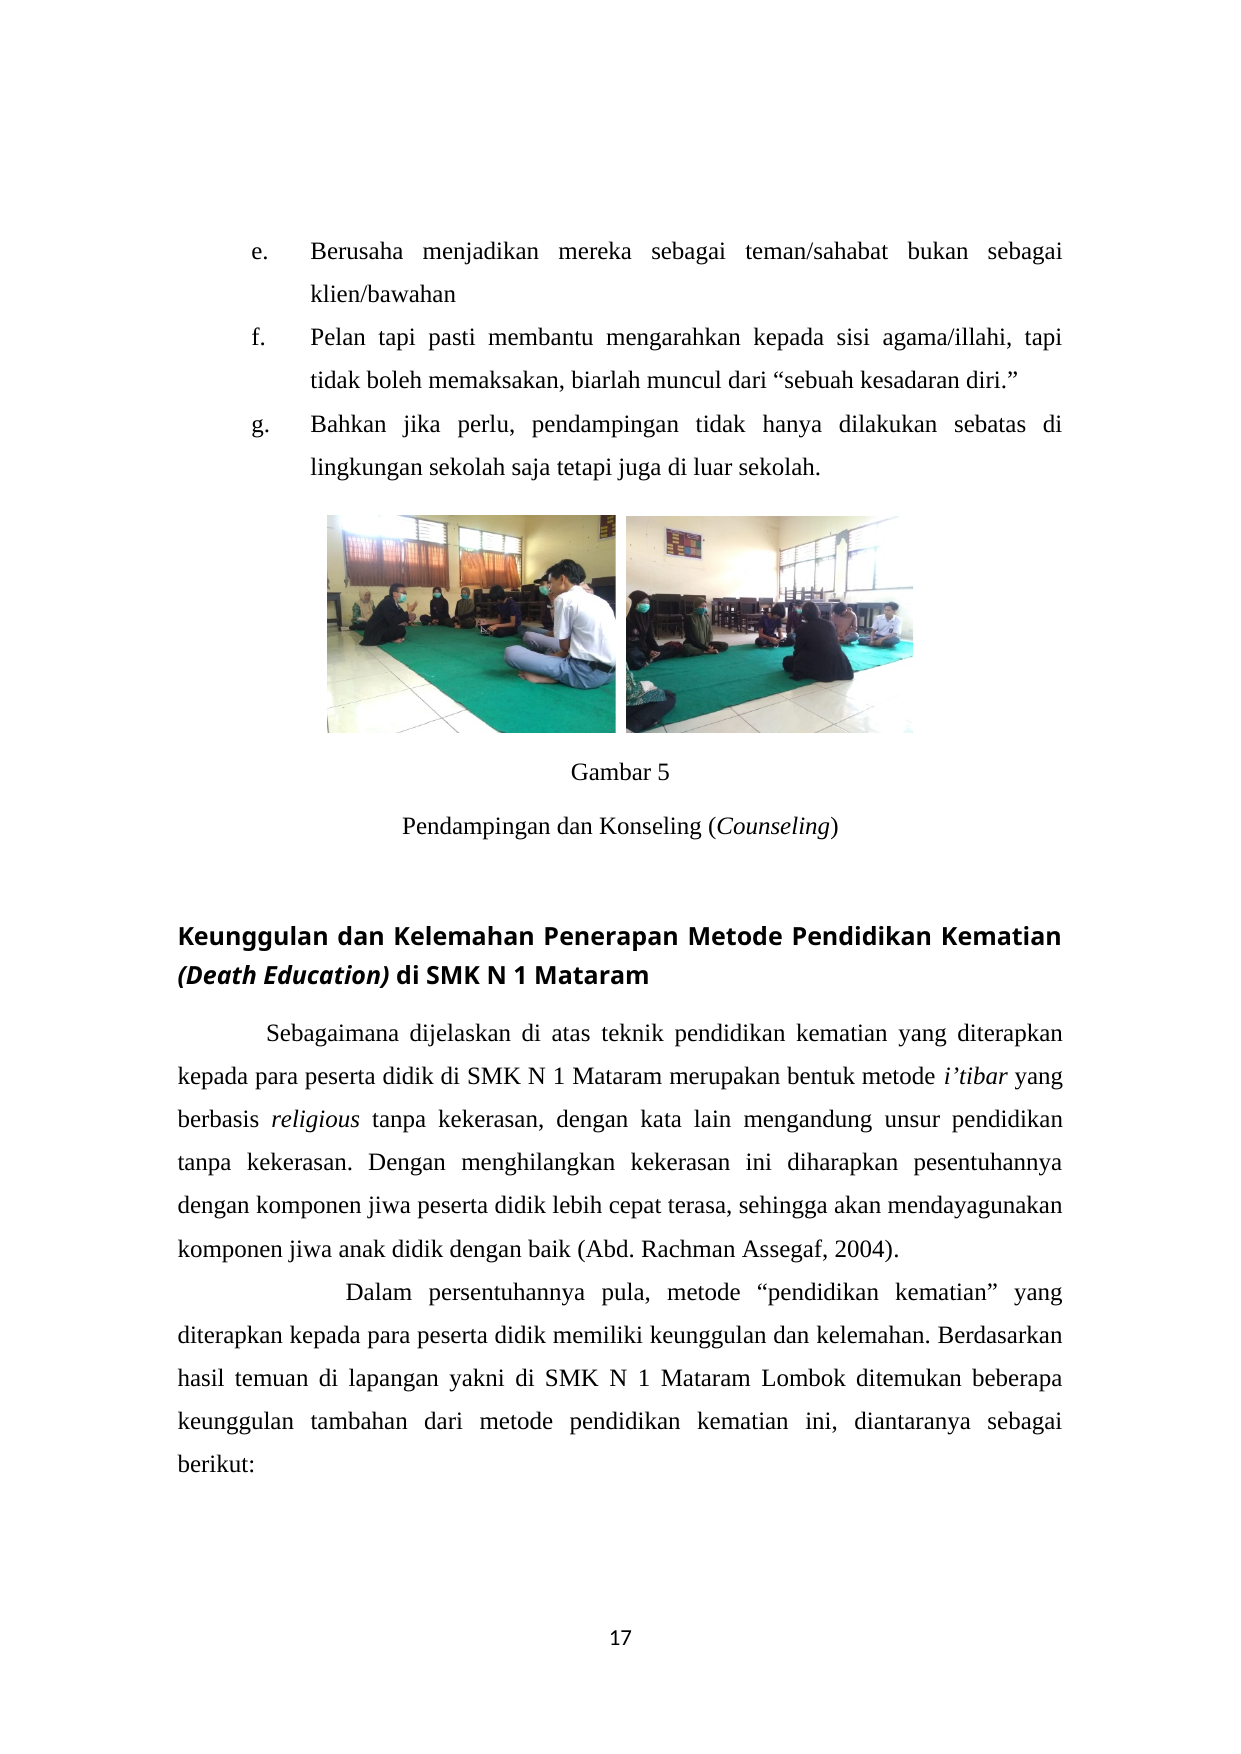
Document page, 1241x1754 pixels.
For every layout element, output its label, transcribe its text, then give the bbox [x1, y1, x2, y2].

text Dalam persentuhannya pula, metode “pendidikan kematian” yang diterapkan kepada para peserta didik memiliki keunggulan dan kelemahan. Berdasarkan hasil temuan di lapangan yakni di SMK N 1 Mataram Lombok ditemukan beberapa keunggulan tambahan dari metode pendidikan kematian ini, diantaranya sebagai berikut: [177, 1277, 1063, 1478]
list Berusaha menjadikan mereka sebagai teman/sahabat bukan sebagai klien/bawahan [251, 236, 1063, 308]
text Pendampingan dan Konseling (Counseling) [177, 811, 1063, 840]
picture [327, 515, 616, 733]
list Pelan tapi pasti membantu mengarahkan kepada sisi agama/illahi, tapi tidak boleh memaksakan, biarlah muncul dari “sebuah kesadaran diri.” [251, 322, 1063, 394]
picture [626, 516, 914, 733]
list Bahkan jika perlu, pendampingan tidak hanya dilakukan sebatas di lingkungan sekolah saja tetapi juga di luar sekolah. [251, 409, 1063, 481]
text Sebagaimana dijelaskan di atas teknik pendidikan kematian yang diterapkan kepada para peserta didik di SMK N 1 Mataram merupakan bentuk metode i’tibar yang berbasis religious tanpa kekerasan, dengan kata lain mengandung unsur pendidikan tanpa kekerasan. Dengan menghilangkan kekerasan ini diharapkan pesentuhannya dengan komponen jiwa peserta didik lebih cepat terasa, sehingga akan mendayagunakan komponen jiwa anak didik dengan baik (Abd. Rachman Assegaf, 2004). [177, 1018, 1063, 1262]
text Keunggulan dan Kelemahan Penerapan Metode Pendidikan Kematian (Death Education) di SMK N 1 Mataram [177, 919, 1063, 992]
text Gambar 5 [177, 757, 1063, 786]
